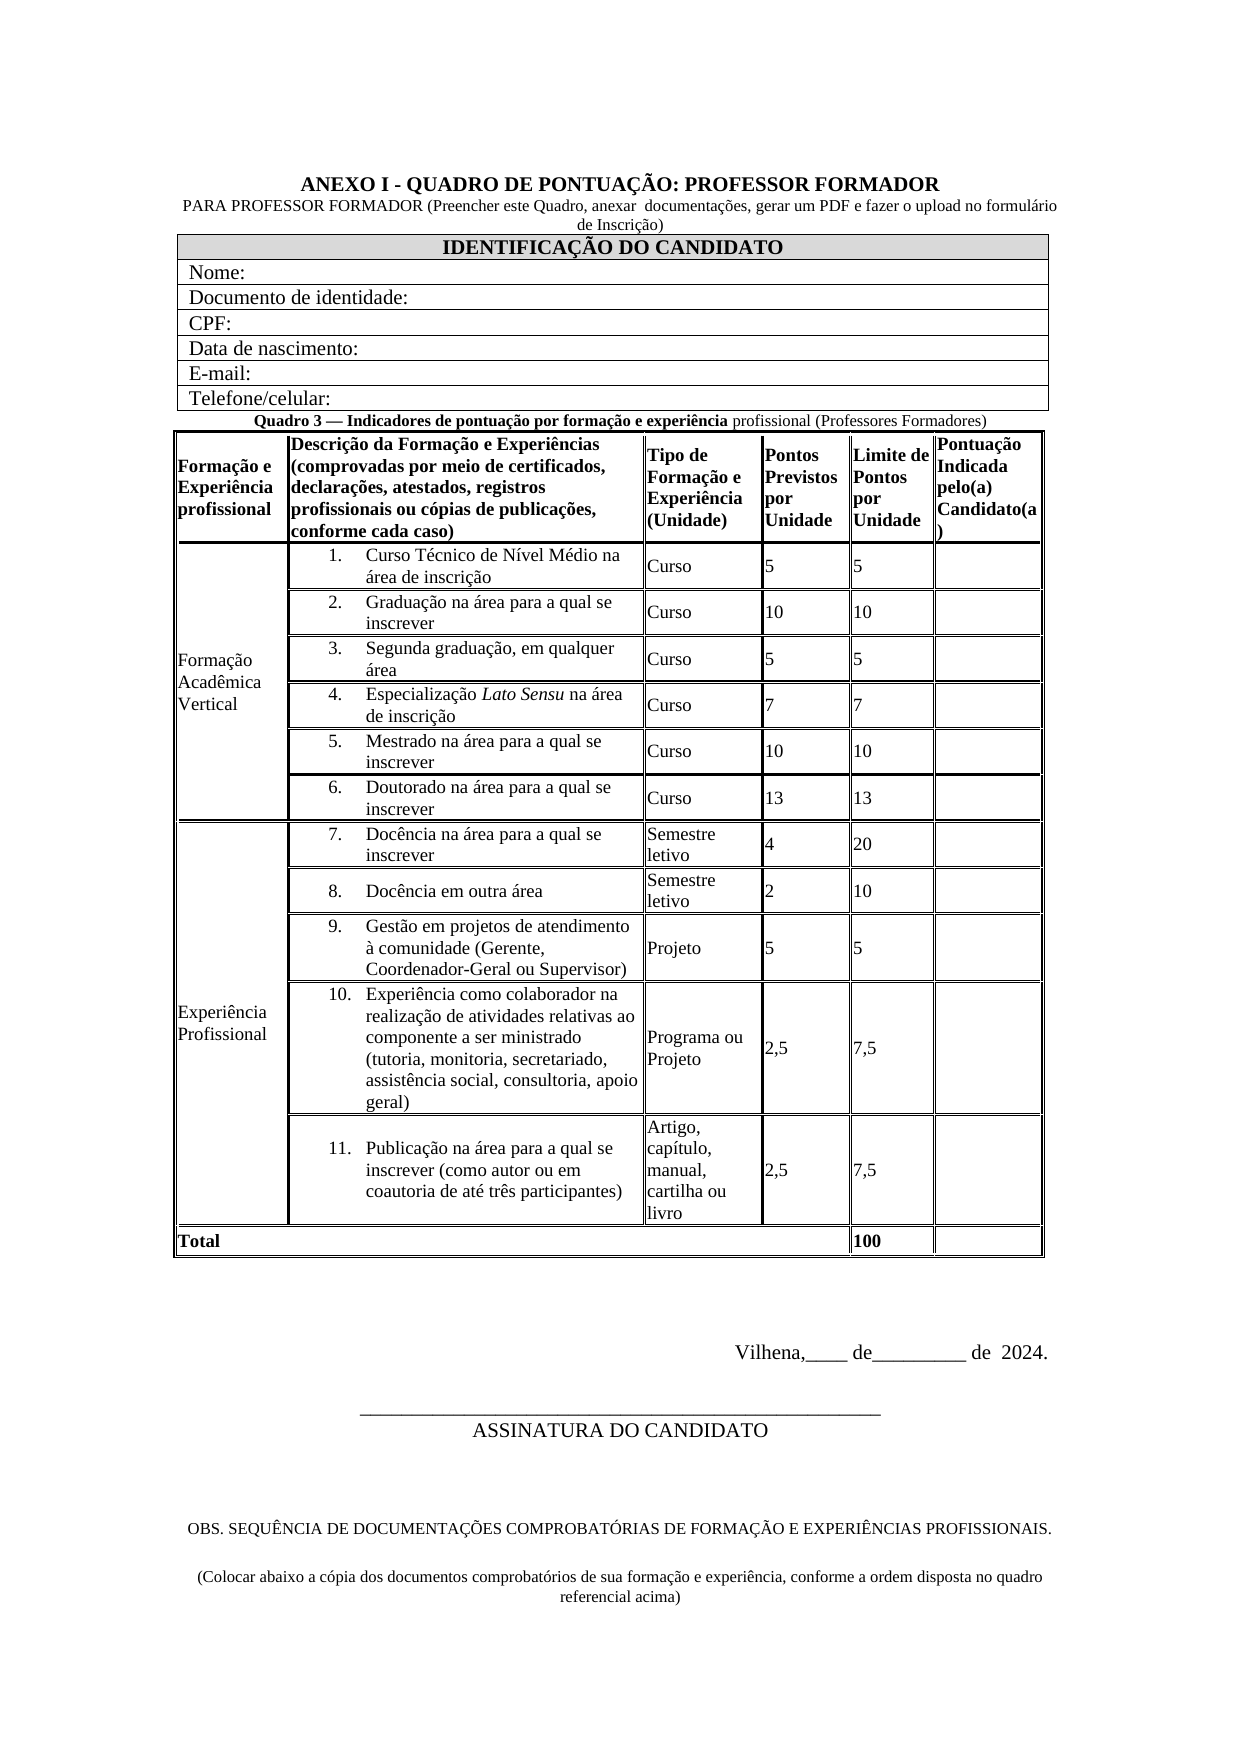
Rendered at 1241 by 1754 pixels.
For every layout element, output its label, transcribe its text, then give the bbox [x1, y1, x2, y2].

table_cell [935, 866, 1043, 912]
table_cell 10 [852, 730, 933, 773]
table_cell Doutorado na área para a qual se inscrever [290, 776, 643, 819]
table_cell 7 [764, 684, 849, 726]
table_cell Curso [646, 591, 761, 634]
table_cell [936, 1113, 1042, 1223]
table_cell [936, 588, 1042, 634]
table_cell Segunda graduação, em qualquer área [290, 637, 643, 680]
table_cell CPF: [178, 310, 1048, 334]
table_cell [935, 634, 1043, 680]
table_cell 5 [852, 915, 933, 980]
table_header Descrição da Formação e Experiências (comprovadas por meio de certificados, declarações, atestados, registros profissionais ou cópias de publicações, conforme cada caso) [288, 433, 644, 541]
table_header Limite de Pontos por Unidade [851, 433, 934, 541]
table_cell Artigo, capítulo, manual, cartilha ou livro [646, 1116, 761, 1223]
table_cell Telefone/celular: [178, 386, 1048, 410]
table_cell Curso [646, 544, 761, 587]
table_cell Curso Técnico de Nível Médio na área de inscrição [290, 544, 643, 587]
table_cell Formação Acadêmica Vertical [177, 541, 287, 819]
table_cell Nome: [178, 260, 1048, 284]
table_cell Data de nascimento: [178, 336, 1048, 359]
text __________________________________________________ [177, 1393, 1063, 1418]
table_cell Graduação na área para a qual se inscrever [290, 591, 643, 634]
table_cell [936, 773, 1043, 819]
table_cell Curso [646, 637, 761, 680]
table_cell Especialização Lato Sensu na área de inscrição [290, 684, 643, 726]
table_cell 7,5 [852, 1116, 933, 1223]
table_cell Semestre letivo [646, 869, 761, 912]
table_cell Publicação na área para a qual se inscrever (como autor ou em coautoria de até três participantes) [290, 1116, 643, 1223]
text ASSINATURA DO CANDIDATO [177, 1418, 1063, 1442]
table_header IDENTIFICAÇÃO DO CANDIDATO [178, 235, 1048, 259]
table_cell [935, 1224, 1042, 1255]
table_cell 5 [764, 915, 849, 980]
table_cell 5 [852, 544, 933, 587]
table_cell 2,5 [764, 983, 849, 1112]
table_cell 2 [764, 869, 849, 912]
table_cell Curso [646, 684, 761, 726]
table_cell 100 [851, 1227, 934, 1255]
table_cell Semestre letivo [646, 823, 761, 866]
table_cell 4 [764, 823, 849, 866]
table_cell E-mail: [178, 361, 1048, 385]
table_header Tipo de Formação e Experiência (Unidade) [645, 433, 762, 541]
table_cell 20 [852, 823, 933, 866]
table_header Pontuação Indicada pelo(a) Candidato(a) [935, 433, 1041, 541]
table_cell 5 [764, 637, 849, 680]
table_cell 7 [852, 684, 933, 726]
table_cell [936, 541, 1041, 587]
table_cell [935, 980, 1043, 1112]
text ANEXO I - QUADRO DE PONTUAÇÃO: PROFESSOR FORMADOR [179, 172, 1061, 196]
table_cell Programa ou Projeto [646, 983, 761, 1112]
text Quadro 3 — Indicadores de pontuação por formação e experiência profissional (Professores Formadores) [179, 411, 1061, 430]
text PARA PROFESSOR FORMADOR (Preencher este Quadro, anexar documentações, gerar um PDF e fazer o upload no formulário de Inscrição) [179, 196, 1061, 234]
table_cell [936, 726, 1042, 773]
table_cell Total [177, 1224, 851, 1255]
table_cell Experiência Profissional [177, 819, 287, 1223]
table_cell Docência na área para a qual se inscrever [290, 823, 643, 866]
table_cell Projeto [646, 915, 761, 980]
table_cell 5 [852, 637, 933, 680]
table_cell 13 [764, 776, 849, 819]
table_cell 5 [764, 544, 849, 587]
table_cell 10 [764, 591, 849, 634]
text (Colocar abaixo a cópia dos documentos comprobatórios de sua formação e experiência, conforme a ordem disposta no quadro referencial acima) [177, 1567, 1063, 1606]
text Vilhena,____ de_________ de 2024. [177, 1340, 1063, 1364]
table_cell [936, 680, 1042, 726]
table_cell Documento de identidade: [178, 285, 1048, 309]
table_cell Experiência como colaborador na realização de atividades relativas ao componente a ser ministrado (tutoria, monitoria, secretariado, assistência social, consultoria, apoio geral) [290, 983, 643, 1112]
table_cell 10 [764, 730, 849, 773]
text OBS. SEQUÊNCIA DE DOCUMENTAÇÕES COMPROBATÓRIAS DE FORMAÇÃO E EXPERIÊNCIAS PROFISSIONAIS. [177, 1519, 1063, 1538]
table_cell Curso [646, 776, 761, 819]
table_cell [935, 912, 1043, 980]
table_cell 10 [852, 869, 933, 912]
table_cell 13 [852, 776, 933, 819]
table_header Pontos Previstos por Unidade [762, 433, 851, 541]
table_cell Curso [646, 730, 761, 773]
table_cell 2,5 [764, 1116, 849, 1223]
table_cell 7,5 [852, 983, 933, 1112]
table_cell [936, 819, 1042, 866]
table_header Formação e Experiência profissional [177, 433, 288, 541]
table_cell Docência em outra área [290, 869, 643, 912]
table_cell Mestrado na área para a qual se inscrever [290, 730, 643, 773]
table_cell 10 [852, 591, 933, 634]
table_cell Gestão em projetos de atendimento à comunidade (Gerente, Coordenador-Geral ou Supervisor) [290, 915, 643, 980]
